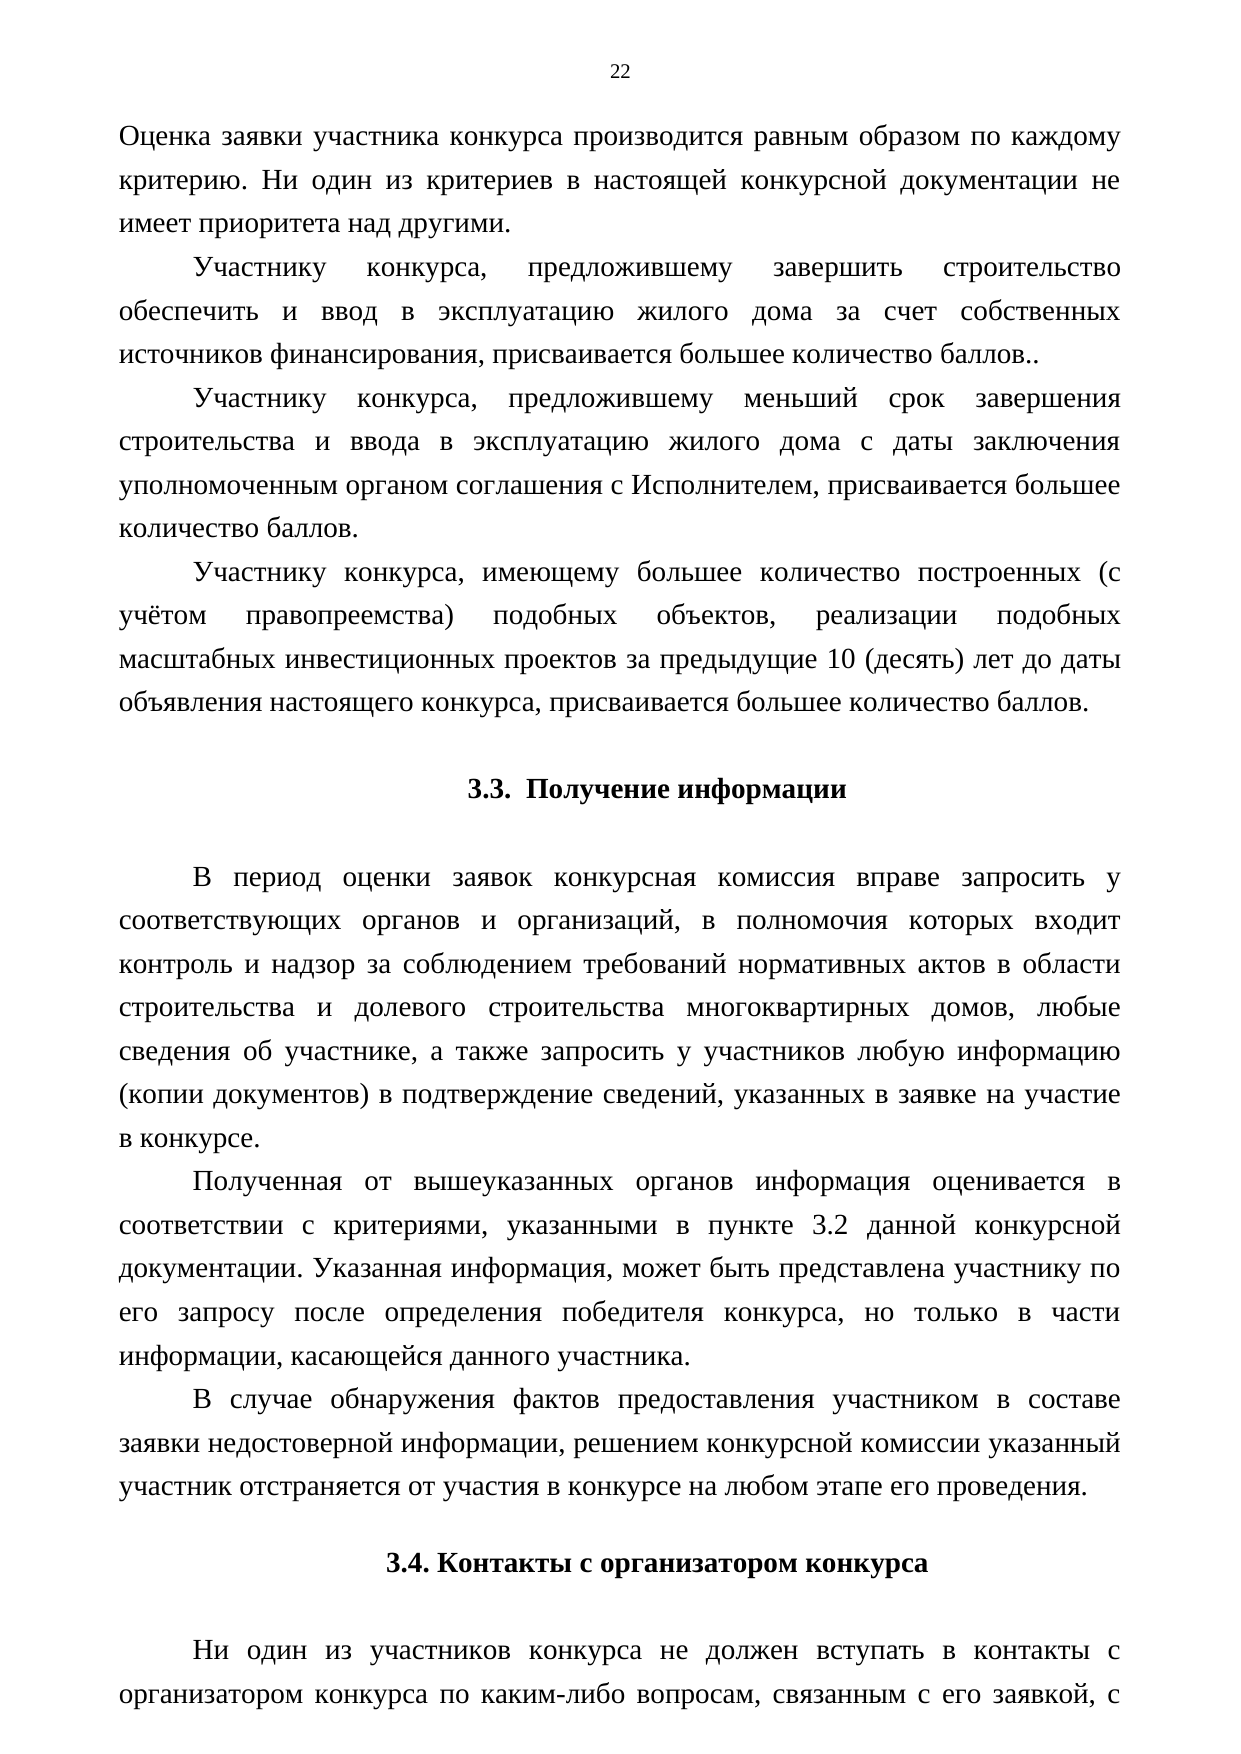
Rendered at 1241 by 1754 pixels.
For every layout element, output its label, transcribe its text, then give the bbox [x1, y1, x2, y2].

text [118, 118, 1122, 239]
text В случае обнаружения фактов предоставления участником в составе заявки недостоверной информации, решением конкурсной комиссии указанный участник отстраняется от участия в конкурсе на любом этапе его проведения. [118, 1381, 1122, 1502]
subtitle 3.4. Контакты с организатором конкурса [118, 1545, 1122, 1579]
text Участнику конкурса, предложившему завершить строительство обеспечить и ввод в эксплуатацию жилого дома за счет собственных источников финансирования, присваивается большее количество баллов.. [118, 249, 1122, 370]
text Полученная от вышеуказанных органов информация оценивается в соответствии с критериями, указанными в пункте 3.2 данной конкурсной документации. Указанная информация, может быть представлена участнику по его запросу после определения победителя конкурса, но только в части информации, касающейся данного участника. [118, 1163, 1122, 1371]
text Участнику конкурса, предложившему меньший срок завершения строительства и ввода в эксплуатацию жилого дома с даты заключения уполномоченным органом соглашения с Исполнителем, присваивается большее количество баллов. [118, 380, 1122, 544]
text В период оценки заявок конкурсная комиссия вправе запросить у соответствующих органов и организаций, в полномочия которых входит контроль и надзор за соблюдением требований нормативных актов в области строительства и долевого строительства многоквартирных домов, любые сведения об участнике, а также запросить у участников любую информацию (копии документов) в подтверждение сведений, указанных в заявке на участие в конкурсе. [118, 859, 1122, 1153]
text Участнику конкурса, имеющему большее количество построенных (с учётом правопреемства) подобных объектов, реализации подобных масштабных инвестиционных проектов за предыдущие 10 (десять) лет до даты объявления настоящего конкурса, присваивается большее количество баллов. [118, 554, 1122, 718]
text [118, 1632, 1122, 1709]
text 3.3. Получение информации [118, 772, 1122, 805]
